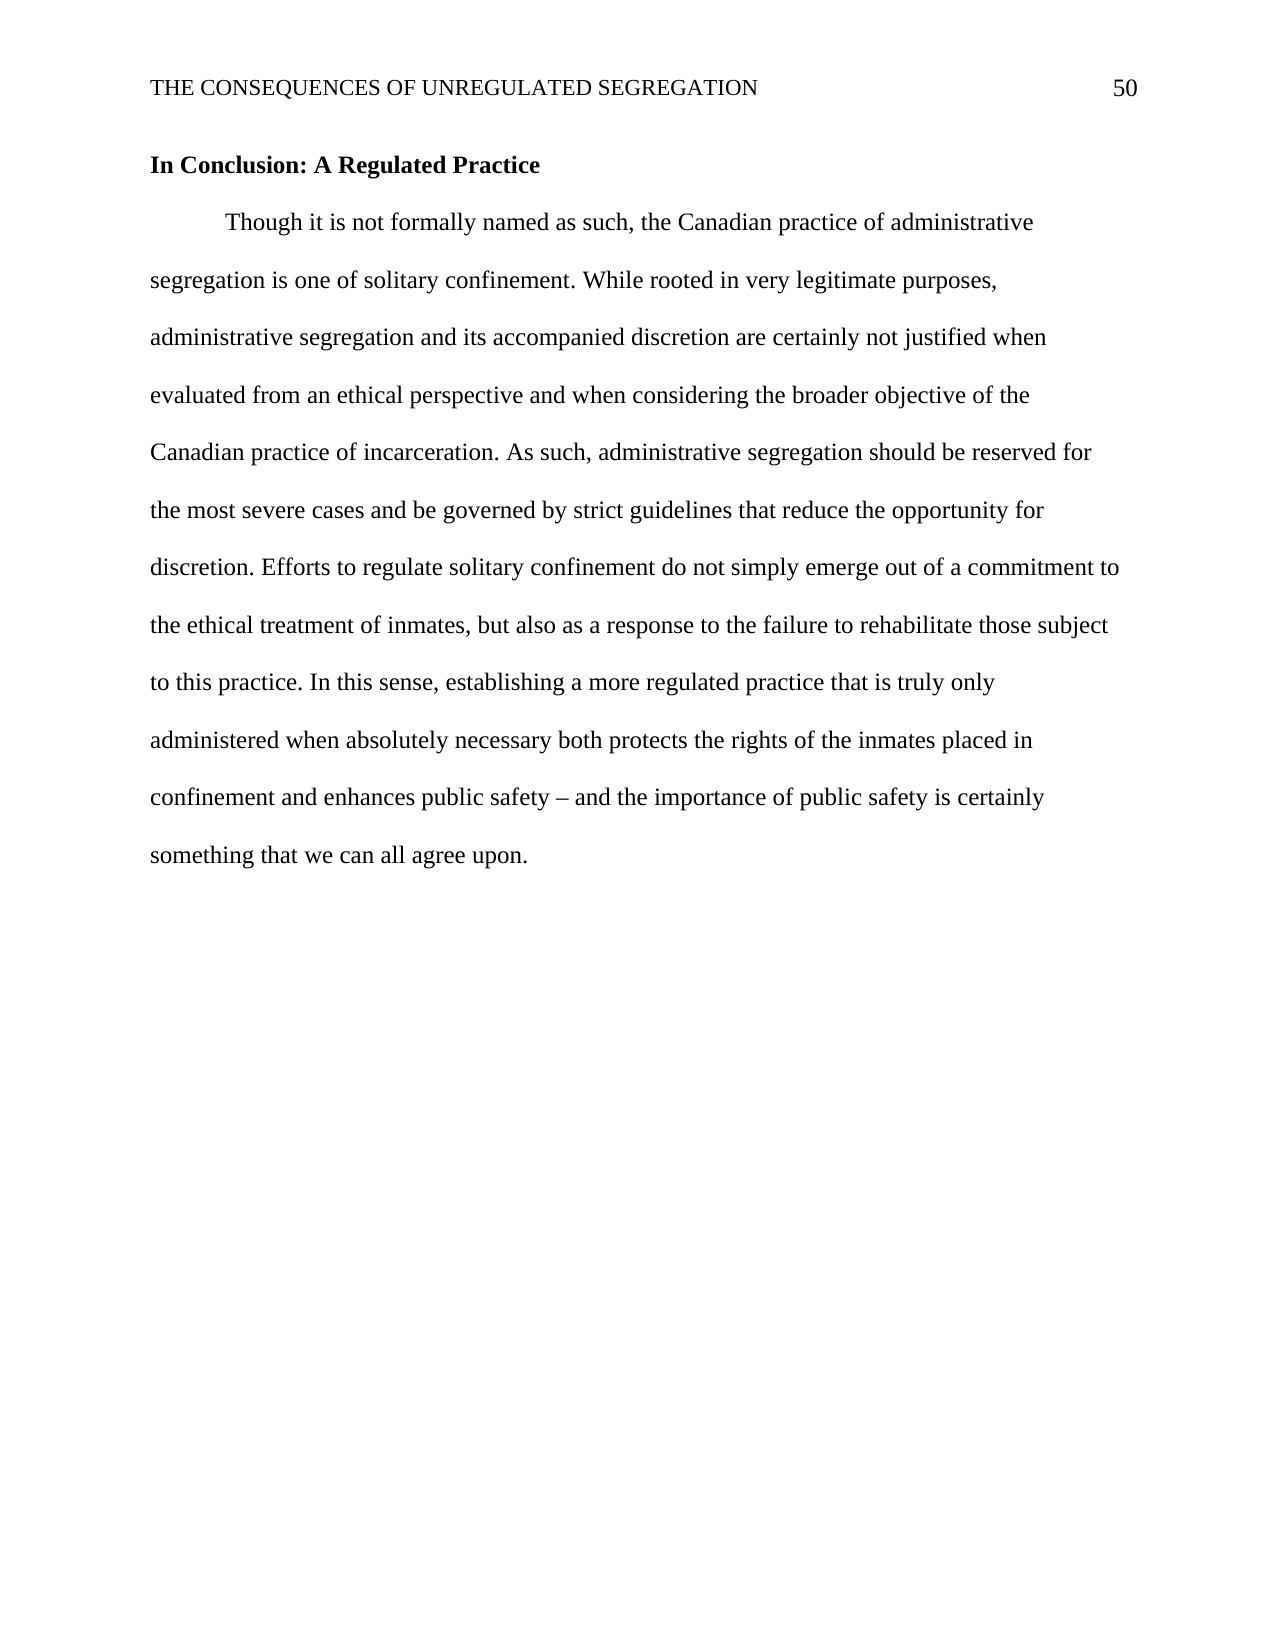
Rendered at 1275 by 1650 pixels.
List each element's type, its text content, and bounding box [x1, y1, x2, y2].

text Though it is not formally named as such, the Canadian practice of administrative segregation is one of solitary confinement. While rooted in very legitimate purposes, administrative segregation and its accompanied discretion are certainly not justified when evaluated from an ethical perspective and when considering the broader objective of the Canadian practice of incarceration. As such, administrative segregation should be reserved for the most severe cases and be governed by strict guidelines that reduce the opportunity for discretion. Efforts to regulate solitary confinement do not simply emerge out of a commitment to the ethical treatment of inmates, but also as a response to the failure to rehabilitate those subject to this practice. In this sense, establishing a more regulated practice that is truly only administered when absolutely necessary both protects the rights of the inmates placed in confinement and enhances public safety – and the importance of public safety is certainly something that we can all agree upon. [150, 207, 1125, 869]
text In Conclusion: A Regulated Practice [150, 150, 1125, 179]
